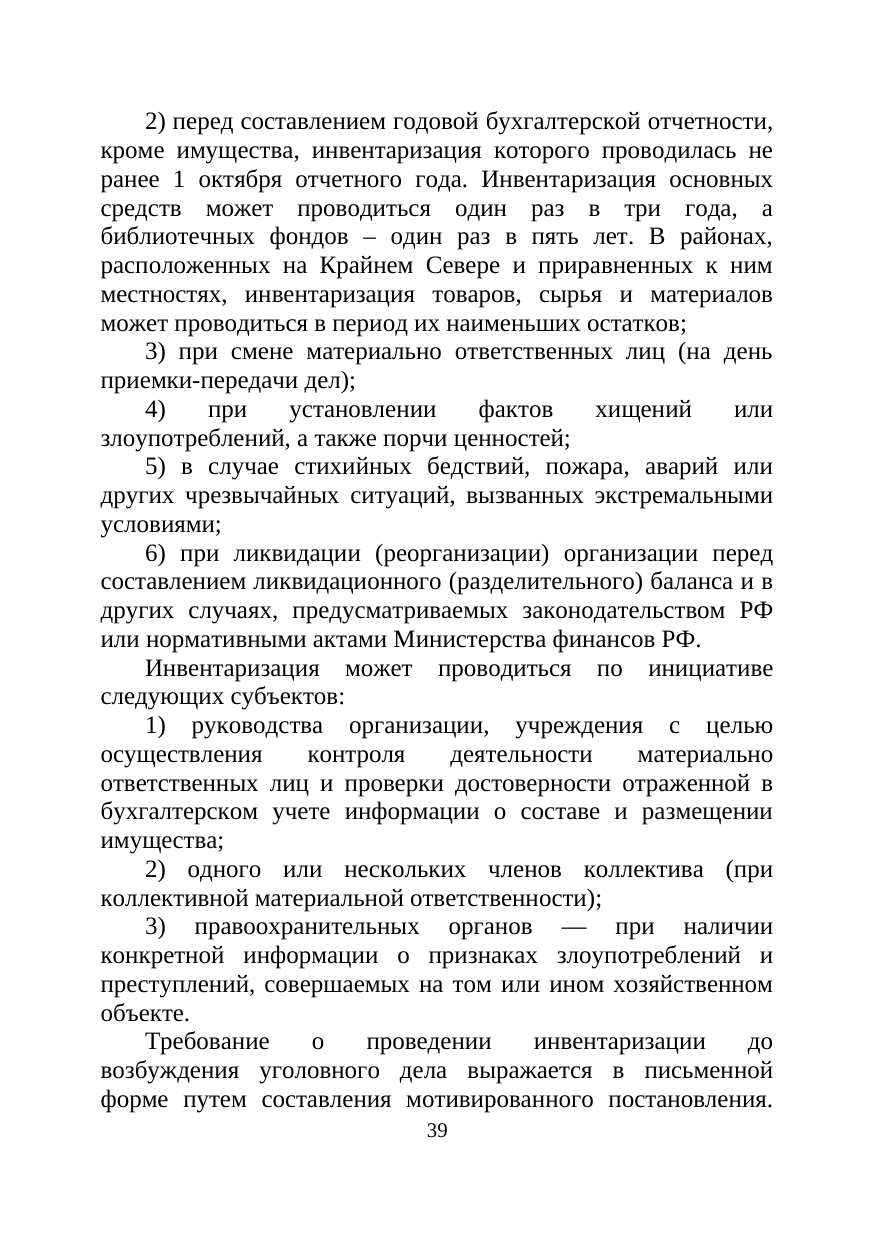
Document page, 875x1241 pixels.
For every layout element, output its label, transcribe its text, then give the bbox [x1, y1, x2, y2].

text 1) руководства организации, учреждения с целью осуществления контроля деятельности материально ответственных лиц и проверки достоверности отраженной в бухгалтерском учете информации о составе и размещении имущества; [100, 710, 774, 854]
text 3) правоохранительных органов — при наличии конкретной информации о признаках злоупотреблений и преступлений, совершаемых на том или ином хозяйственном объекте. [100, 911, 774, 1026]
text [100, 1026, 774, 1113]
text 3) при смене материально ответственных лиц (на день приемки-передачи дел); [100, 336, 774, 394]
text 2) перед составлением годовой бухгалтерской отчетности, кроме имущества, инвентаризация которого проводилась не ранее 1 октября отчетного года. Инвентаризация основных средств может проводиться один раз в три года, а библиотечных фондов – один раз в пять лет. В районах, расположенных на Крайнем Севере и приравненных к ним местностях, инвентаризация товаров, сырья и материалов может проводиться в период их наименьших остатков; [100, 106, 774, 336]
text 6) при ликвидации (реорганизации) организации перед составлением ликвидационного (разделительного) баланса и в других случаях, предусматриваемых законодательством РФ или нормативными актами Министерства финансов РФ. [100, 538, 774, 653]
text 4) при установлении фактов хищений или злоупотреблений, а также порчи ценностей; [100, 394, 774, 451]
text Инвентаризация может проводиться по инициативе следующих субъектов: [100, 653, 774, 710]
text 2) одного или нескольких членов коллектива (при коллективной материальной ответственности); [100, 854, 774, 911]
text 5) в случае стихийных бедствий, пожара, аварий или других чрезвычайных ситуаций, вызванных экстремальными условиями; [100, 451, 774, 538]
